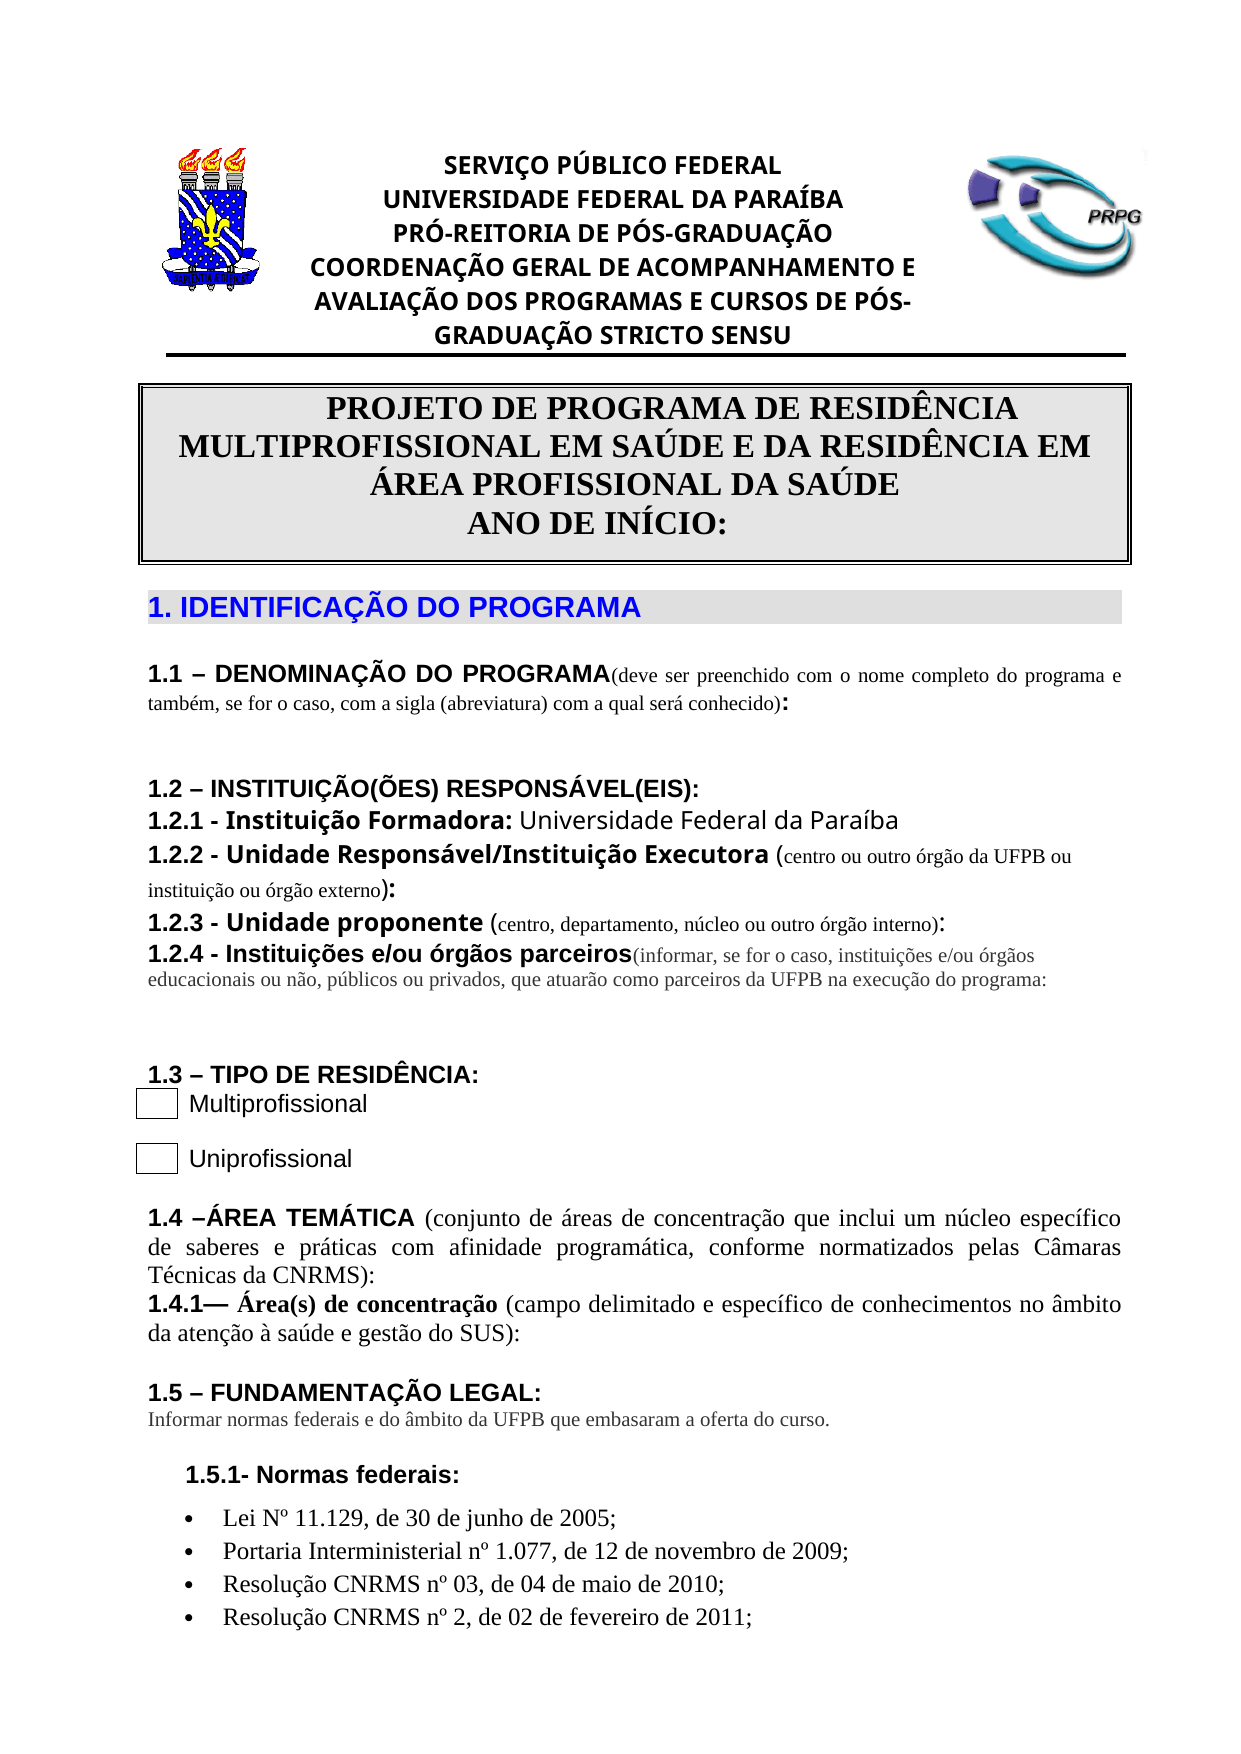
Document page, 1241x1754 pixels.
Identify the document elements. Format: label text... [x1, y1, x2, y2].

list Lei Nº 11.129, de 30 de junho de 2005; [185, 1503, 1122, 1531]
text Informar normas federais e do âmbito da UFPB que embasaram a oferta do curso. [148, 1407, 1122, 1431]
text 1.1 – DENOMINAÇÃO DO PROGRAMA(deve ser preenchido com o nome completo do programa e também, se for o caso, com a sigla (abreviatura) com a qual será conhecido): [148, 659, 1122, 716]
table_header SERVIÇO PÚBLICO FEDERAL UNIVERSIDADE FEDERAL DA PARAÍBA PRÓ-REITORIA DE PÓS-GRADUAÇÃO COORDENAÇÃO GERAL DE ACOMPANHAMENTO E AVALIAÇÃO DOS PROGRAMAS E CURSOS DE PÓS-GRADUAÇÃO STRICTO SENSU [281, 148, 945, 352]
table_header PROJETO DE PROGRAMA DE RESIDÊNCIA MULTIPROFISSIONAL EM SAÚDE E DA RESIDÊNCIA EM ÁREA PROFISSIONAL DA SAÚDE ANO DE INÍCIO: [143, 388, 1127, 560]
table_header [137, 1089, 177, 1118]
text 1.2.3 - Unidade proponente (centro, departamento, núcleo ou outro órgão interno): [148, 904, 1122, 939]
list Portaria Interministerial nº 1.077, de 12 de novembro de 2009; [185, 1536, 1122, 1564]
text 1.2.2 - Unidade Responsável/Instituição Executora (centro ou outro órgão da UFPB ou instituição ou órgão externo): [148, 836, 1122, 904]
list Resolução CNRMS nº 03, de 04 de maio de 2010; [185, 1569, 1122, 1597]
text 1.2 – INSTITUIÇÃO(ÕES) RESPONSÁVEL(EIS): [148, 774, 1122, 802]
text 1.4 –ÁREA TEMÁTICA (conjunto de áreas de concentração que inclui um núcleo específico de saberes e práticas com afinidade programática, conforme normatizados pelas Câmaras Técnicas da CNRMS): [148, 1203, 1122, 1289]
list Resolução CNRMS nº 2, de 02 de fevereiro de 2011; [185, 1602, 1122, 1631]
table_header [137, 1144, 177, 1173]
table_header [945, 148, 1159, 352]
subtitle 1. IDENTIFICAÇÃO DO PROGRAMA [148, 590, 1122, 624]
table_header Uniprofissional [178, 1143, 1126, 1173]
text 1.5.1- Normas federais: [185, 1459, 1122, 1488]
table_header [140, 148, 281, 352]
text 1.3 – TIPO DE RESIDÊNCIA: [148, 1059, 1122, 1088]
picture [161, 147, 260, 292]
picture [956, 147, 1148, 287]
text 1.5 – FUNDAMENTAÇÃO LEGAL: [148, 1378, 1122, 1407]
text 1.2.4 - Instituições e/ou órgãos parceiros(informar, se for o caso, instituições e/ou órgãos educacionais ou não, públicos ou privados, que atuarão como parceiros da UFPB na execução do programa: [148, 939, 1122, 991]
text 1.4.1— Área(s) de concentração (campo delimitado e específico de conhecimentos no âmbito da atenção à saúde e gestão do SUS): [148, 1289, 1122, 1347]
text 1.2.1 - Instituição Formadora: Universidade Federal da Paraíba [148, 802, 1122, 836]
table_header Multiprofissional [178, 1088, 1126, 1118]
